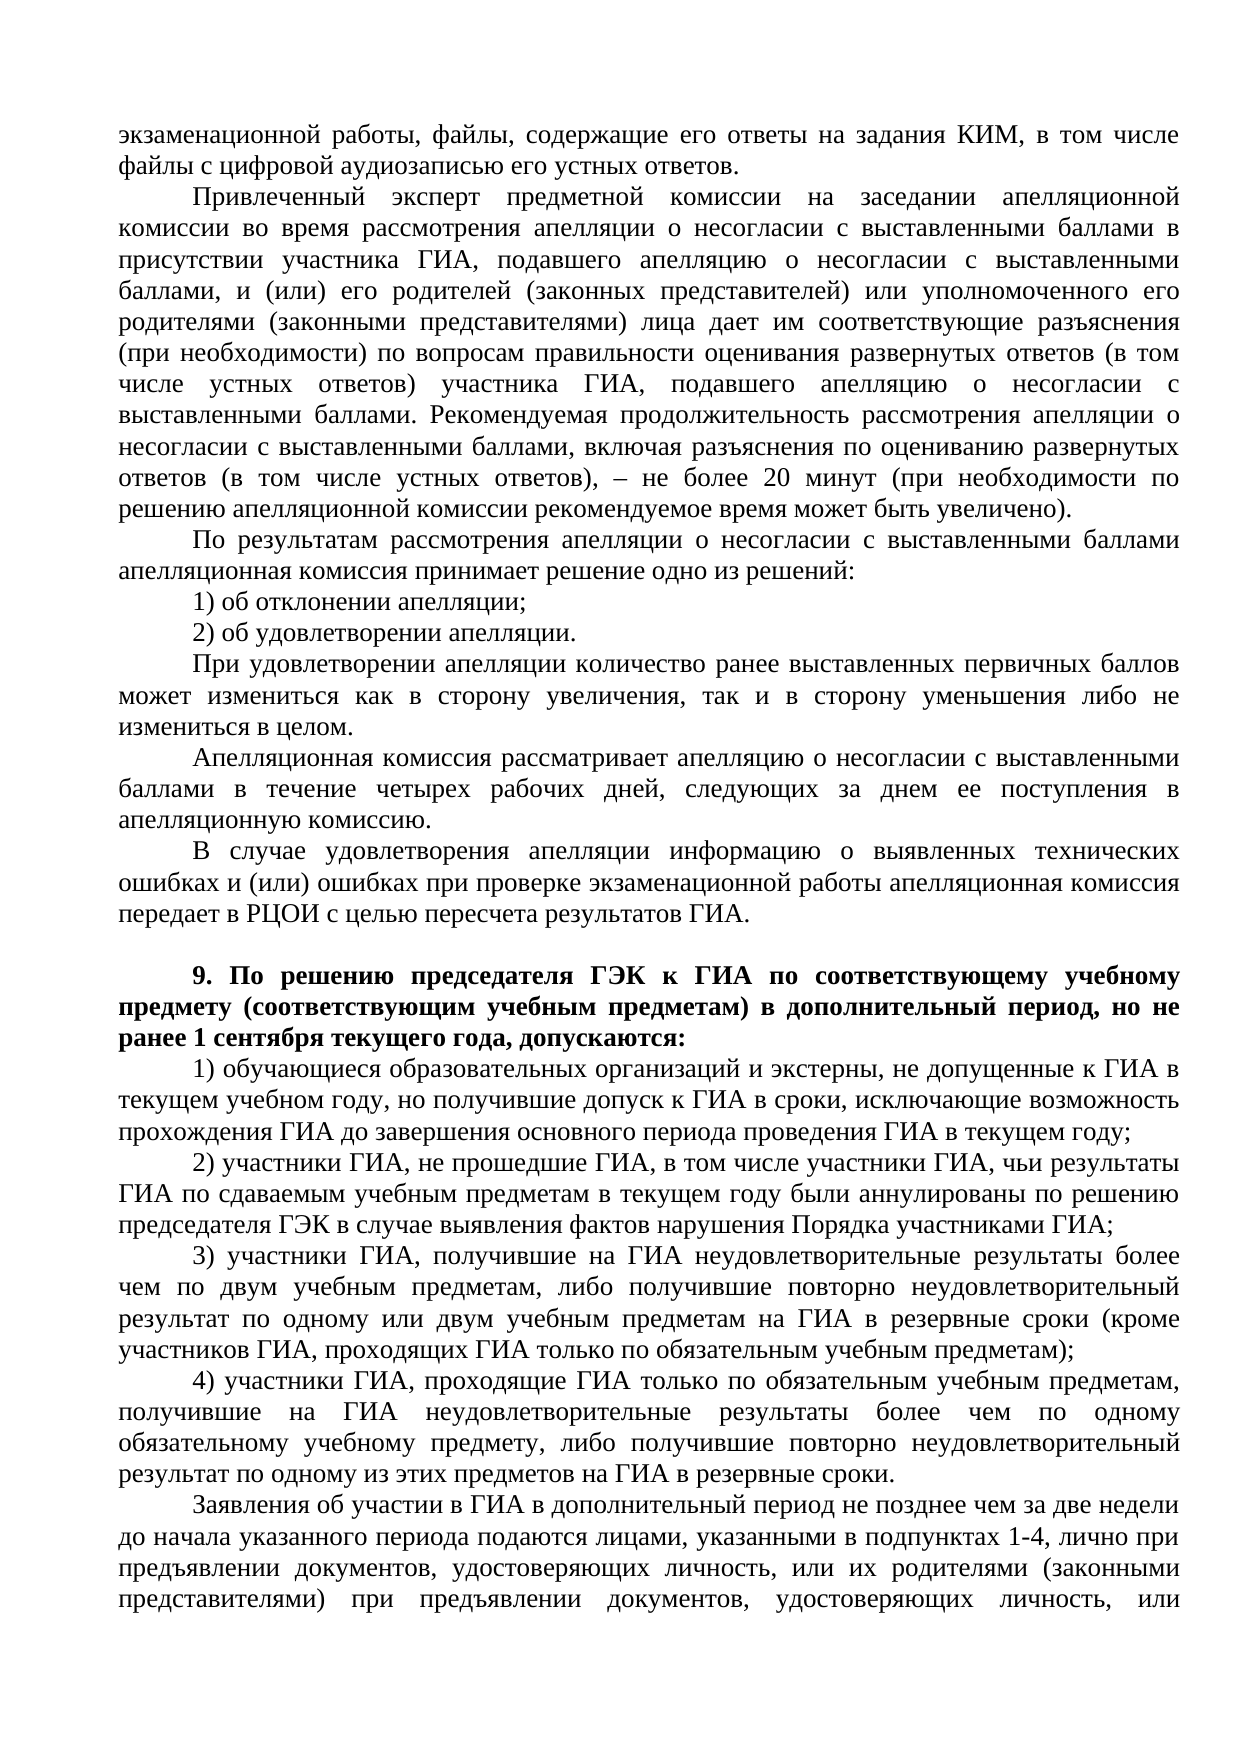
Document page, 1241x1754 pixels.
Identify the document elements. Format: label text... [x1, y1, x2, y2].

text 4) участники ГИА, проходящие ГИА только по обязательным учебным предметам, получившие на ГИА неудовлетворительные результаты более чем по одному обязательному учебному предмету, либо получившие повторно неудовлетворительный результат по одному из этих предметов на ГИА в резервные сроки. [118, 1364, 1181, 1488]
text 9. По решению председателя ГЭК к ГИА по соответствующему учебному предмету (соответствующим учебным предметам) в дополнительный период, но не ранее 1 сентября текущего года, допускаются: [118, 959, 1181, 1052]
text Апелляционная комиссия рассматривает апелляцию о несогласии с выставленными баллами в течение четырех рабочих дней, следующих за днем ее поступления в апелляционную комиссию. [118, 741, 1181, 834]
text Привлеченный эксперт предметной комиссии на заседании апелляционной комиссии во время рассмотрения апелляции о несогласии с выставленными баллами в присутствии участника ГИА, подавшего апелляцию о несогласии с выставленными баллами, и (или) его родителей (законных представителей) или уполномоченного его родителями (законными представителями) лица дает им соответствующие разъяснения (при необходимости) по вопросам правильности оценивания развернутых ответов (в том числе устных ответов) участника ГИА, подавшего апелляцию о несогласии с выставленными баллами. Рекомендуемая продолжительность рассмотрения апелляции о несогласии с выставленными баллами, включая разъяснения по оцениванию развернутых ответов (в том числе устных ответов), – не более 20 минут (при необходимости по решению апелляционной комиссии рекомендуемое время может быть увеличено). [118, 180, 1181, 523]
text В случае удовлетворения апелляции информацию о выявленных технических ошибках и (или) ошибках при проверке экзаменационной работы апелляционная комиссия передает в РЦОИ с целью пересчета результатов ГИА. [118, 834, 1181, 928]
text 2) участники ГИА, не прошедшие ГИА, в том числе участники ГИА, чьи результаты ГИА по сдаваемым учебным предметам в текущем году были аннулированы по решению председателя ГЭК в случае выявления фактов нарушения Порядка участниками ГИА; [118, 1146, 1181, 1239]
text При удовлетворении апелляции количество ранее выставленных первичных баллов может измениться как в сторону увеличения, так и в сторону уменьшения либо не измениться в целом. [118, 648, 1181, 741]
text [118, 118, 1181, 180]
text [118, 1488, 1181, 1613]
text 2) об удовлетворении апелляции. [118, 616, 1181, 648]
text 1) обучающиеся образовательных организаций и экстерны, не допущенные к ГИА в текущем учебном году, но получившие допуск к ГИА в сроки, исключающие возможность прохождения ГИА до завершения основного периода проведения ГИА в текущем году; [118, 1052, 1181, 1146]
text 1) об отклонении апелляции; [118, 585, 1181, 616]
text 3) участники ГИА, получившие на ГИА неудовлетворительные результаты более чем по двум учебным предметам, либо получившие повторно неудовлетворительный результат по одному или двум учебным предметам на ГИА в резервные сроки (кроме участников ГИА, проходящих ГИА только по обязательным учебным предметам); [118, 1239, 1181, 1364]
text По результатам рассмотрения апелляции о несогласии с выставленными баллами апелляционная комиссия принимает решение одно из решений: [118, 523, 1181, 585]
